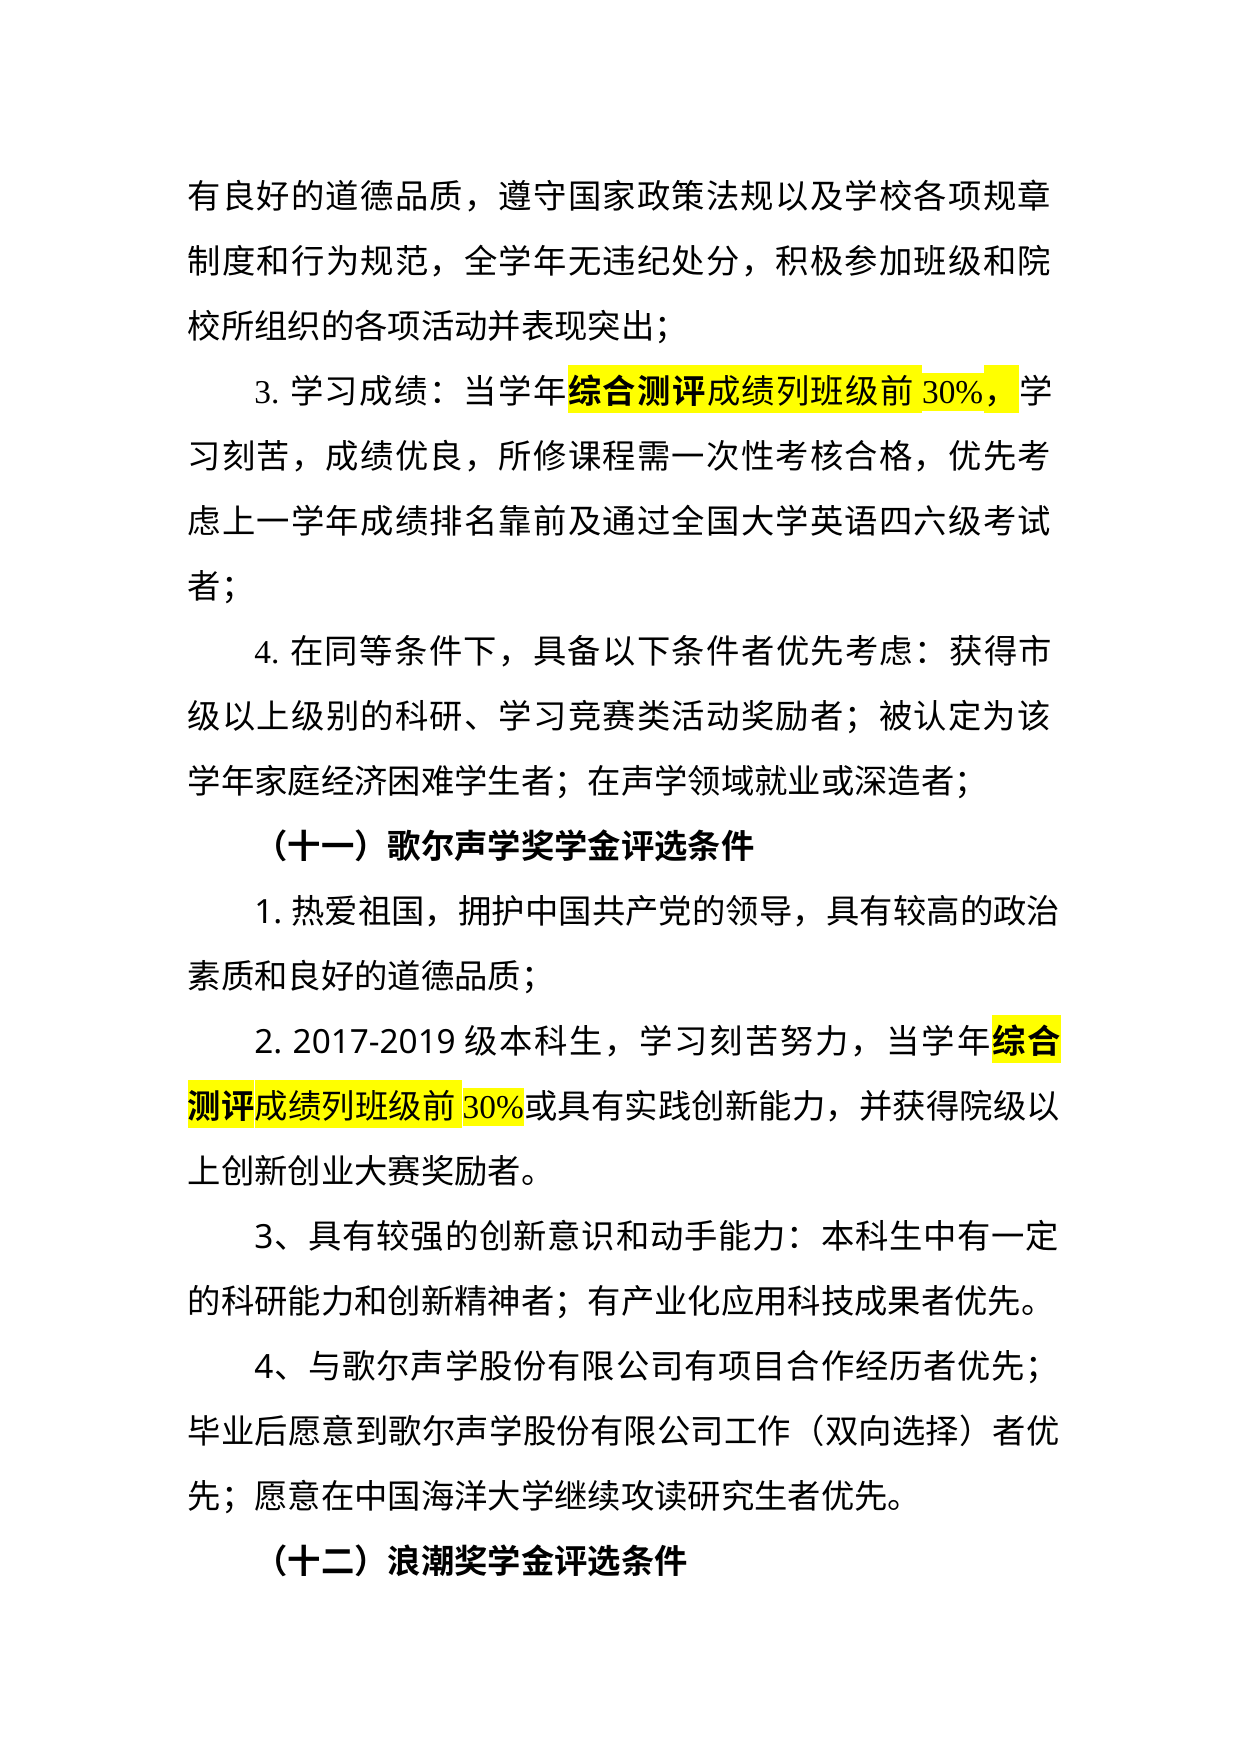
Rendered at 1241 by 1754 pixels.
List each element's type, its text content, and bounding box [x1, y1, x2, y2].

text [187, 162, 1053, 357]
text 4、与歌尔声学股份有限公司有项目合作经历者优先；毕业后愿意到歌尔声学股份有限公司工作（双向选择）者优先；愿意在中国海洋大学继续攻读研究生者优先。 [187, 1332, 1061, 1527]
text 4. 在同等条件下，具备以下条件者优先考虑：获得市级以上级别的科研、学习竞赛类活动奖励者；被认定为该学年家庭经济困难学生者；在声学领域就业或深造者； [187, 617, 1053, 812]
text 1. 热爱祖国，拥护中国共产党的领导，具有较高的政治素质和良好的道德品质； [187, 877, 1061, 1007]
text 3、具有较强的创新意识和动手能力：本科生中有一定的科研能力和创新精神者；有产业化应用科技成果者优先。 [187, 1202, 1061, 1332]
text 3. 学习成绩：当学年综合测评成绩列班级前30%，学习刻苦，成绩优良，所修课程需一次性考核合格，优先考虑上一学年成绩排名靠前及通过全国大学英语四六级考试者； [187, 357, 1053, 617]
text （十二）浪潮奖学金评选条件 [187, 1527, 1061, 1592]
text 2. 2017-2019级本科生，学习刻苦努力，当学年综合测评成绩列班级前30%或具有实践创新能力，并获得院级以上创新创业大赛奖励者。 [187, 1007, 1061, 1202]
text （十一）歌尔声学奖学金评选条件 [187, 812, 1053, 877]
